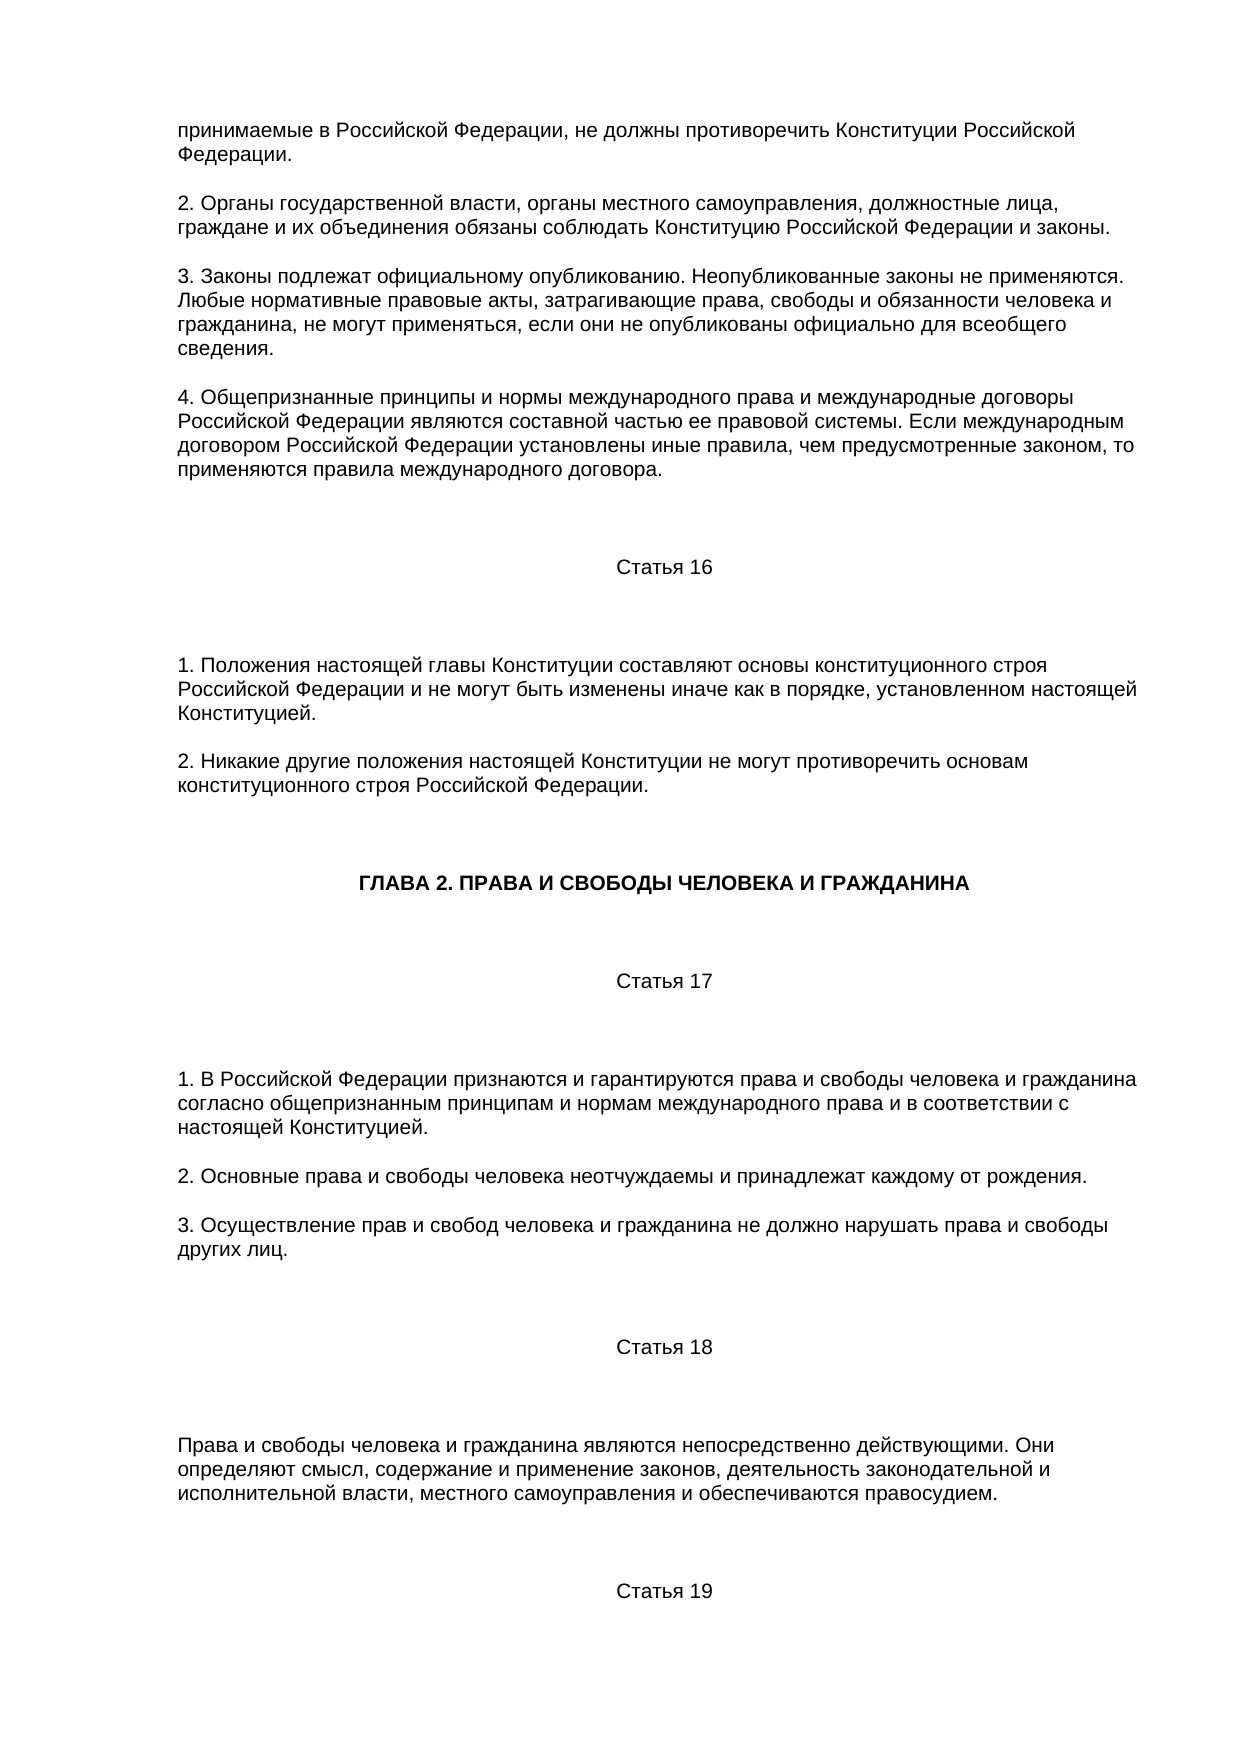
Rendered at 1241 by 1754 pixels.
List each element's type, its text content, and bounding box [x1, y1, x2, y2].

text 3. Законы подлежат официальному опубликованию. Неопубликованные законы не применяются. Любые нормативные правовые акты, затрагивающие права, свободы и обязанности человека и гражданина, не могут применяться, если они не опубликованы официально для всеобщего сведения. [177, 264, 1152, 360]
text 3. Осуществление прав и свобод человека и гражданина не должно нарушать права и свободы других лиц. [177, 1213, 1152, 1261]
text ГЛАВА 2. ПРАВА И СВОБОДЫ ЧЕЛОВЕКА И ГРАЖДАНИНА [177, 871, 1152, 895]
text 1. Положения настоящей главы Конституции составляют основы конституционного строя Российской Федерации и не могут быть изменены иначе как в порядке, установленном настоящей Конституцией. [177, 652, 1152, 724]
text Статья 18 [177, 1335, 1152, 1359]
text Статья 17 [177, 969, 1152, 993]
text 4. Общепризнанные принципы и нормы международного права и международные договоры Российской Федерации являются составной частью ее правовой системы. Если международным договором Российской Федерации установлены иные правила, чем предусмотренные законом, то применяются правила международного договора. [177, 385, 1152, 481]
text 2. Органы государственной власти, органы местного самоуправления, должностные лица, граждане и их объединения обязаны соблюдать Конституцию Российской Федерации и законы. [177, 191, 1152, 239]
text Права и свободы человека и гражданина являются непосредственно действующими. Они определяют смысл, содержание и применение законов, деятельность законодательной и исполнительной власти, местного самоуправления и обеспечиваются правосудием. [177, 1433, 1152, 1504]
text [177, 118, 1152, 166]
text Статья 16 [177, 554, 1152, 578]
text 2. Никакие другие положения настоящей Конституции не могут противоречить основам конституционного строя Российской Федерации. [177, 749, 1152, 797]
text 2. Основные права и свободы человека неотчуждаемы и принадлежат каждому от рождения. [177, 1164, 1152, 1188]
text 1. В Российской Федерации признаются и гарантируются права и свободы человека и гражданина согласно общепризнанным принципам и нормам международного права и в соответствии с настоящей Конституцией. [177, 1067, 1152, 1139]
text Статья 19 [177, 1578, 1152, 1602]
